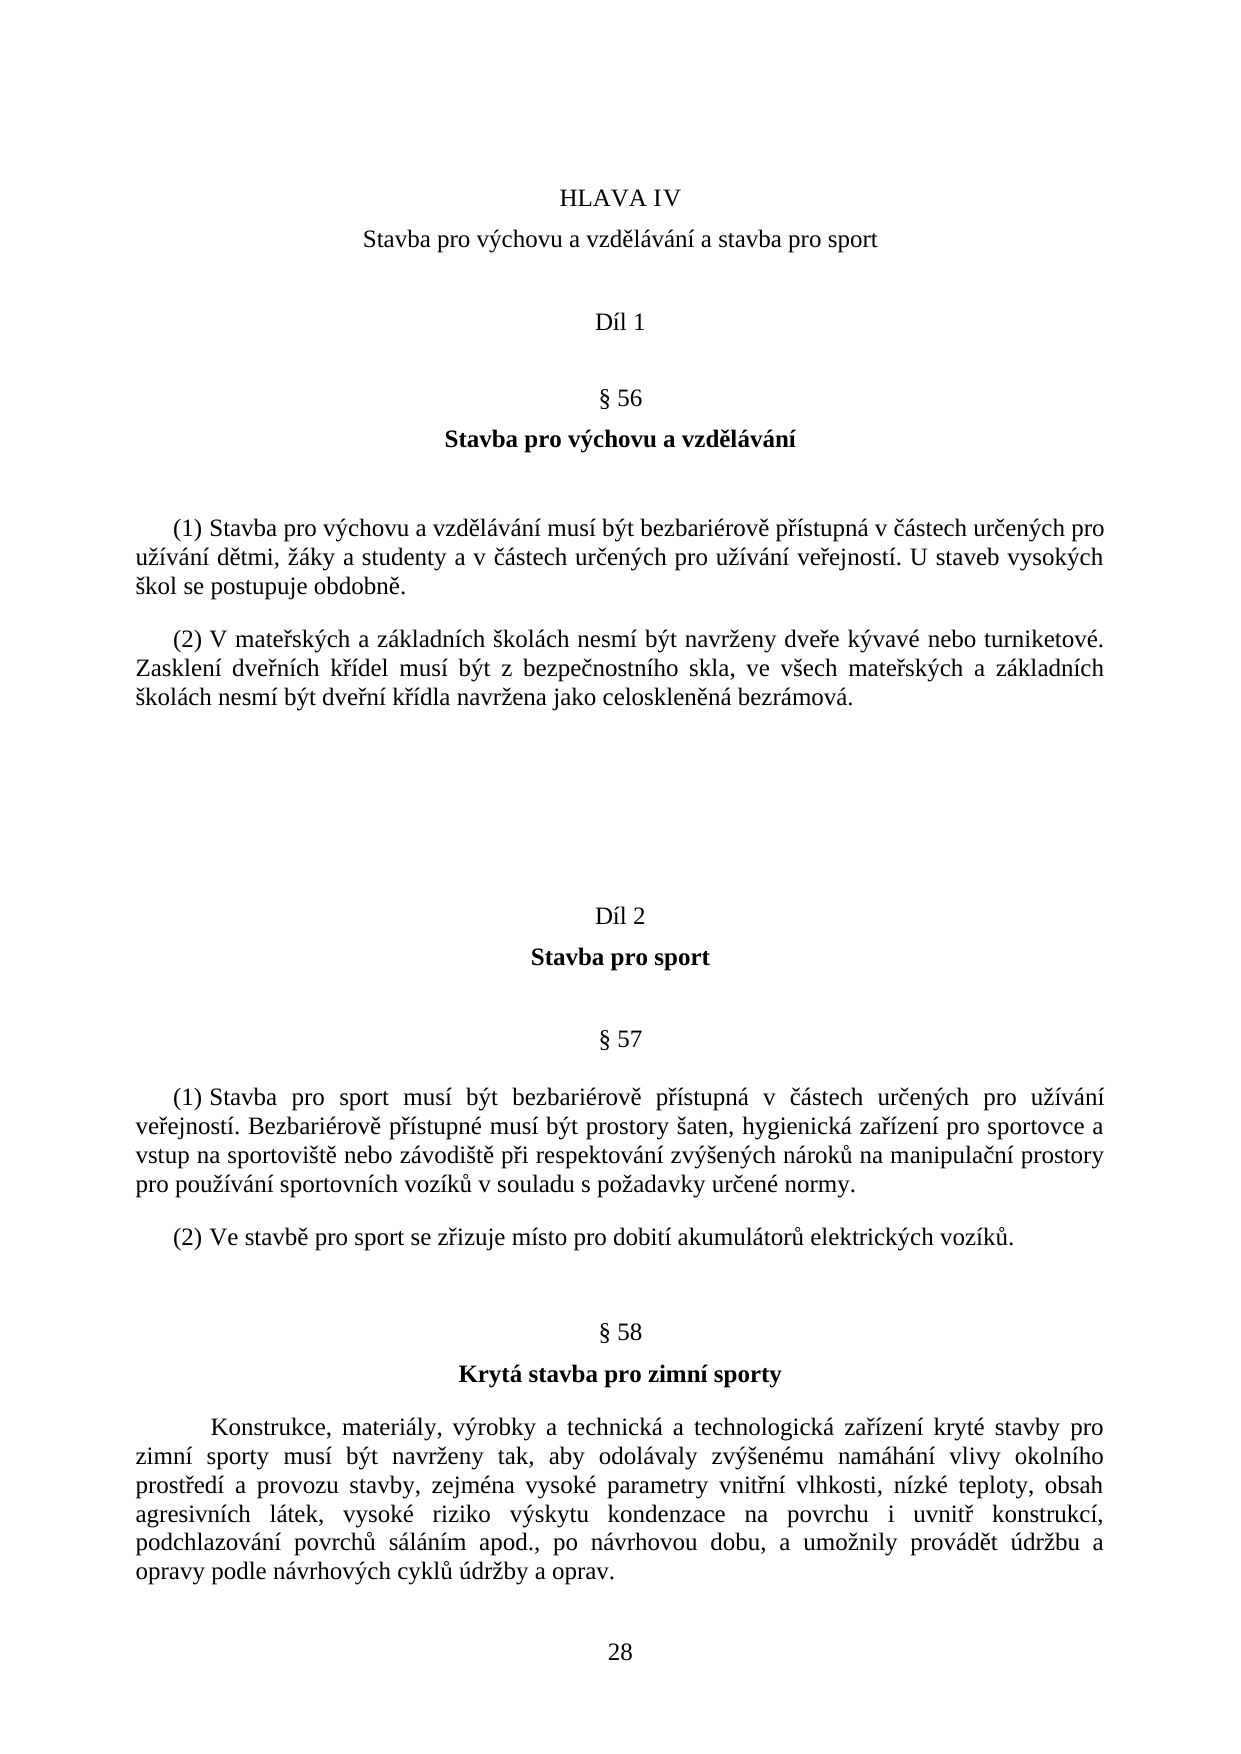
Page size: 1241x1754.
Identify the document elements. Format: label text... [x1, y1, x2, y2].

text Stavba pro výchovu a vzdělávání [135, 424, 1105, 453]
list Ve stavbě pro sport se zřizuje místo pro dobití akumulátorů elektrických vozíků. [135, 1222, 1105, 1251]
text § 58 [135, 1317, 1105, 1346]
list Stavba pro výchovu a vzdělávání musí být bezbariérově přístupná v částech určených pro užívání dětmi, žáky a studenty a v částech určených pro užívání veřejností. U staveb vysokých škol se postupuje obdobně. [135, 513, 1105, 599]
list V mateřských a základních školách nesmí být navrženy dveře kývavé nebo turniketové. Zasklení dveřních křídel musí být z bezpečnostního skla, ve všech mateřských a základních školách nesmí být dveřní křídla navržena jako celoskleněná bezrámová. [135, 624, 1105, 711]
text Díl 1 [135, 307, 1105, 335]
text Krytá stavba pro zimní sporty [135, 1359, 1105, 1387]
list Stavba pro sport musí být bezbariérově přístupná v částech určených pro užívání veřejností. Bezbariérově přístupné musí být prostory šaten, hygienická zařízení pro sportovce a vstup na sportoviště nebo závodiště při respektování zvýšených nároků na manipulační prostory pro používání sportovních vozíků v souladu s požadavky určené normy. [135, 1082, 1105, 1197]
text § 56 [135, 383, 1105, 412]
text § 57 [135, 1024, 1105, 1053]
list HLAVA IV [135, 183, 1105, 212]
text Stavba pro sport [135, 942, 1105, 971]
text Díl 2 [135, 901, 1105, 929]
text Konstrukce, materiály, výrobky a technická a technologická zařízení kryté stavby pro zimní sporty musí být navrženy tak, aby odolávaly zvýšenému namáhání vlivy okolního prostředí a provozu stavby, zejména vysoké parametry vnitřní vlhkosti, nízké teploty, obsah agresivních látek, vysoké riziko výskytu kondenzace na povrchu i uvnitř konstrukcí, podchlazování povrchů sáláním apod., po návrhovou dobu, a umožnily provádět údržbu a opravy podle návrhových cyklů údržby a oprav. [135, 1412, 1105, 1585]
text Stavba pro výchovu a vzdělávání a stavba pro sport [135, 224, 1105, 253]
